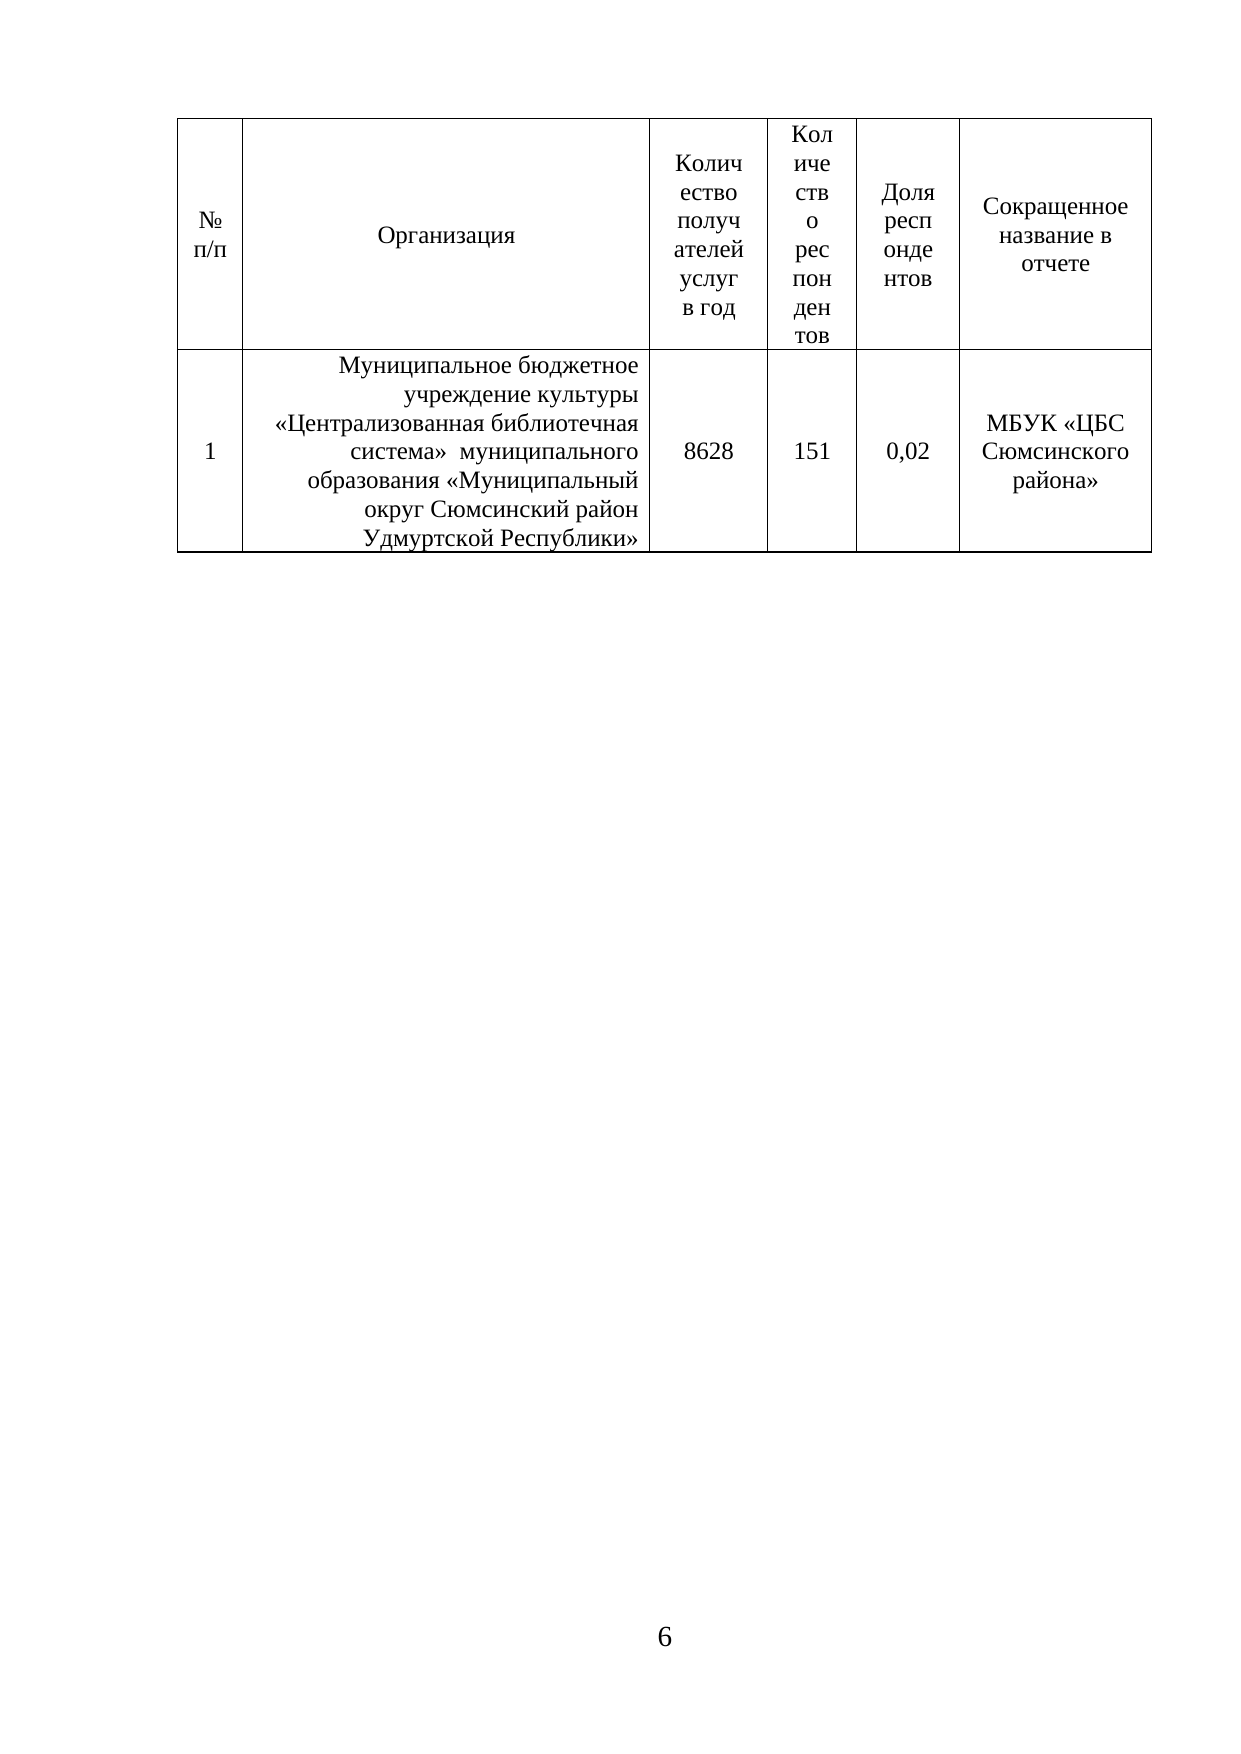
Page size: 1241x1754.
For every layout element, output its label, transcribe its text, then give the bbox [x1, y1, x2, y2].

table_header № п/п [178, 119, 242, 349]
table_cell 8628 [650, 350, 767, 551]
table_cell 151 [768, 350, 856, 551]
table_header Количество респондентов [768, 119, 856, 349]
table_cell МБУК «ЦБС Сюмсинского района» [960, 350, 1151, 551]
table_header Количество получателей услуг в год [650, 119, 767, 349]
table_cell 1 [178, 350, 242, 551]
table_cell 0,02 [857, 350, 959, 551]
table_header Сокращенное название в отчете [960, 119, 1151, 349]
table_cell Муниципальное бюджетное учреждение культуры «Централизованная библиотечная система» муниципального образования «Муниципальный округ Сюмсинский район Удмуртской Республики» [243, 350, 649, 551]
table_header Организация [243, 119, 649, 349]
table_header Доля респондентов [857, 119, 959, 349]
